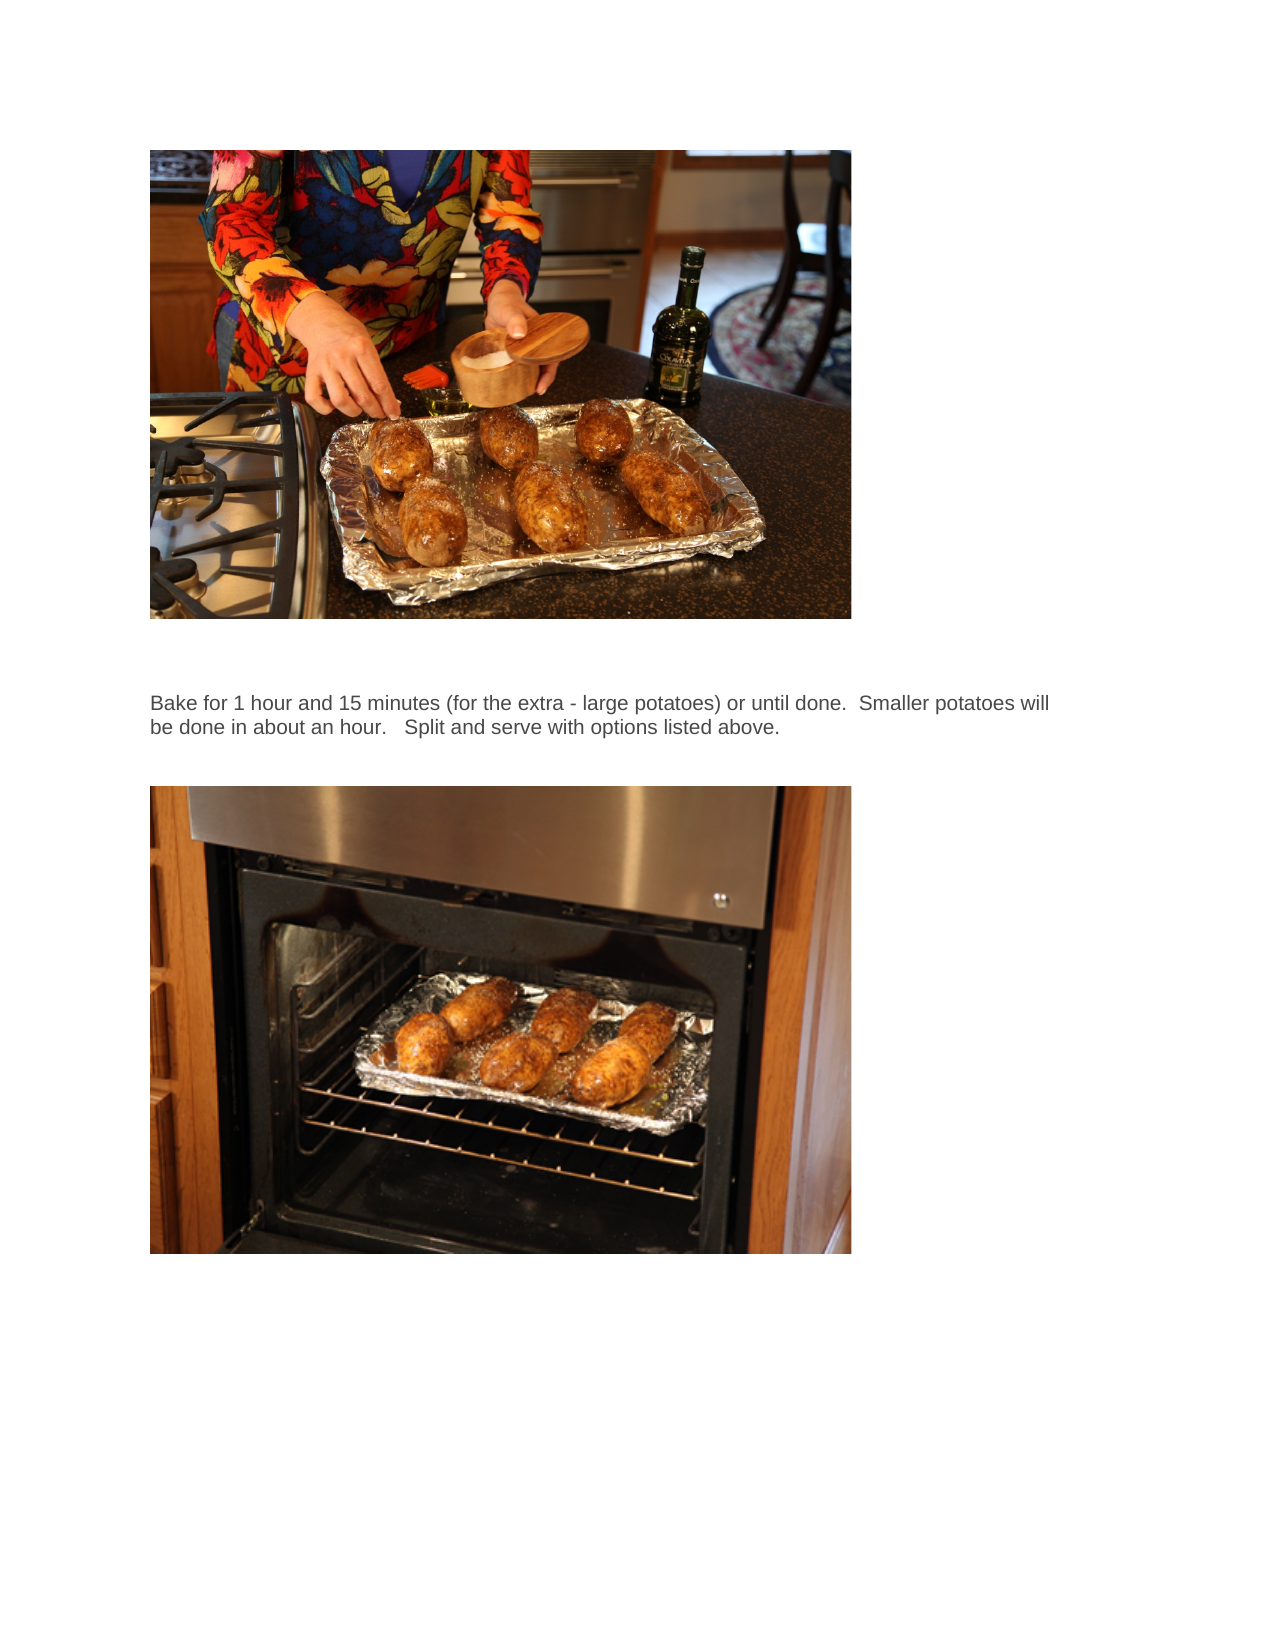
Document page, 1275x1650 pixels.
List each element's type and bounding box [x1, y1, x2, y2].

picture [150, 786, 852, 1254]
picture [150, 150, 852, 619]
table_cell [150, 150, 1125, 1493]
